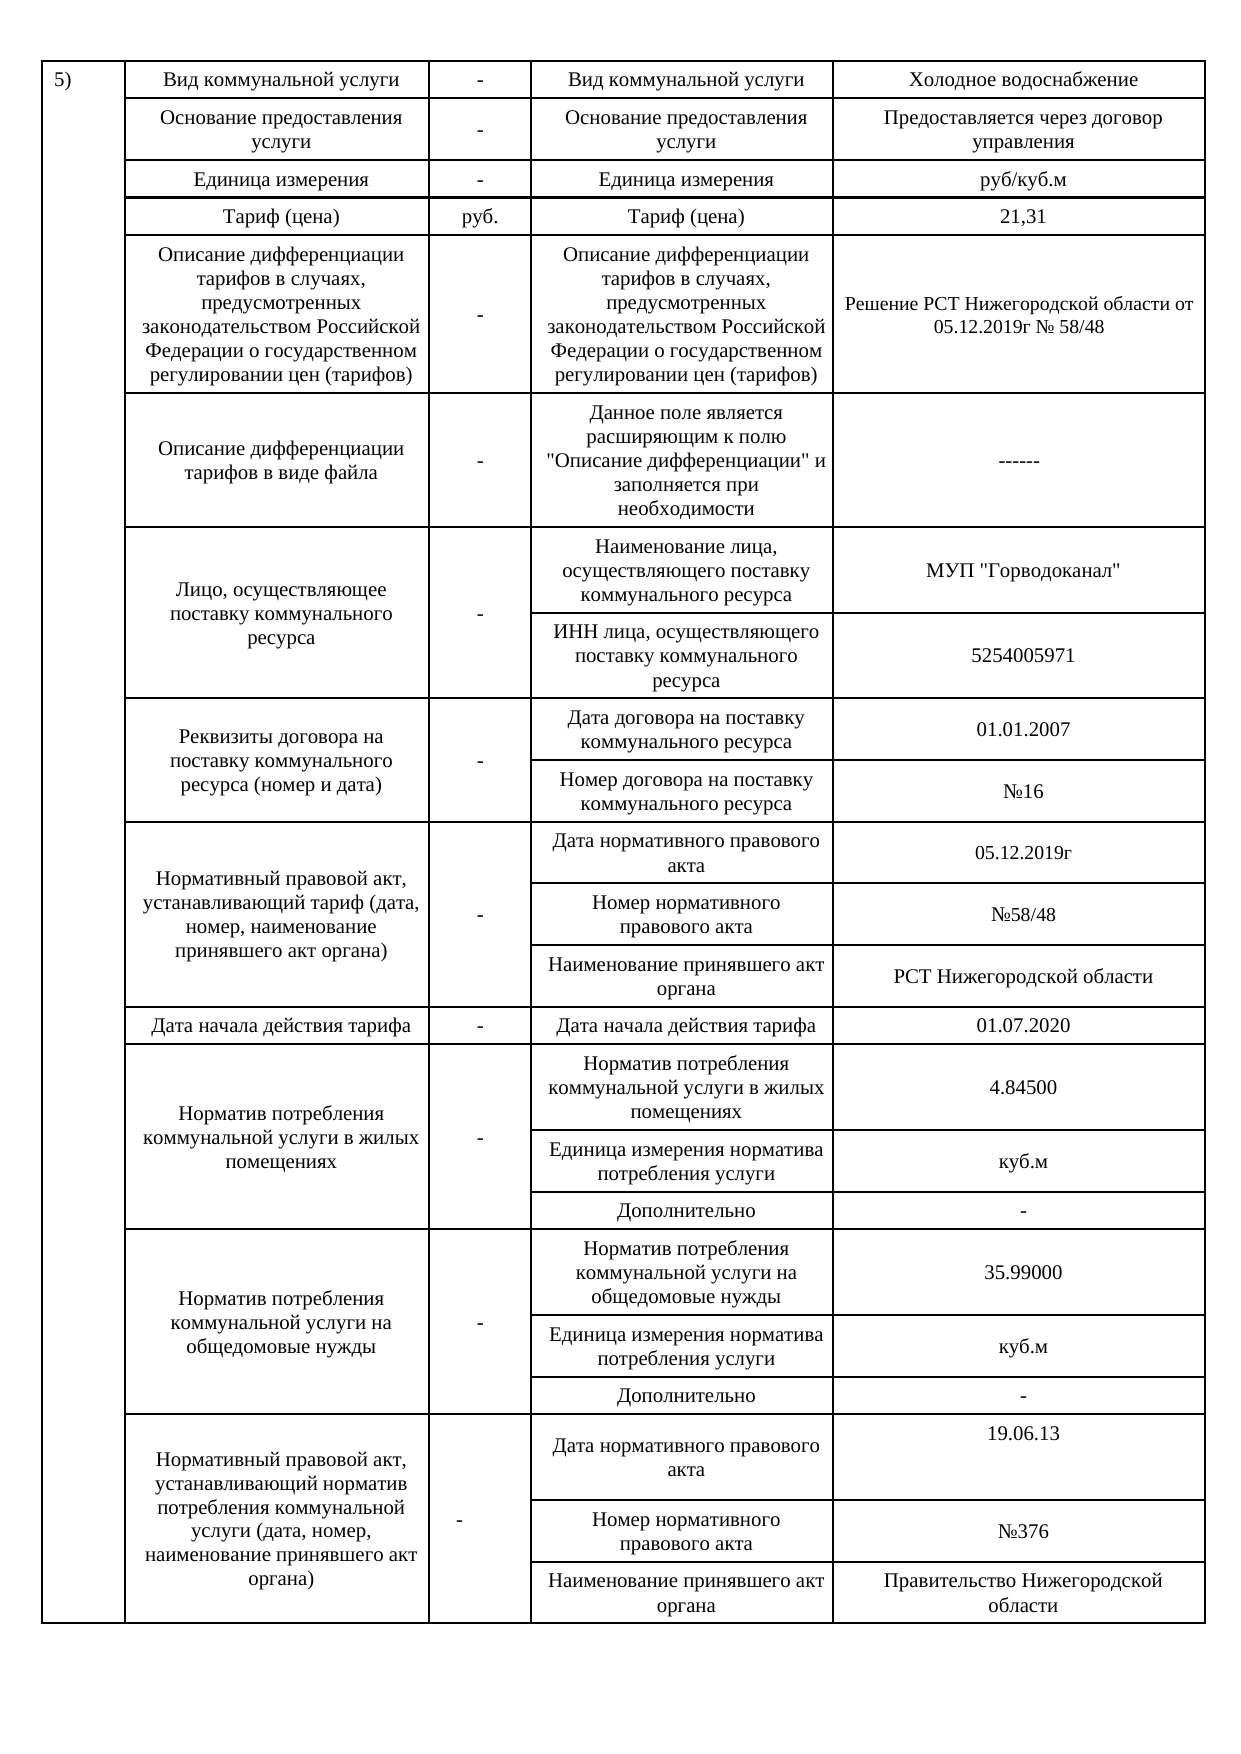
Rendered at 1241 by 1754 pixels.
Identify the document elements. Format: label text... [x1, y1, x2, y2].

table_cell РСТ Нижегородской области [834, 946, 1204, 1006]
table_cell - [430, 394, 530, 526]
table_cell 4.84500 [834, 1045, 1204, 1129]
table_cell руб. [430, 199, 530, 234]
table_cell Предоставляется через договор управления [834, 99, 1204, 159]
table_cell Тариф (цена) [126, 199, 428, 234]
table_cell МУП "Горводоканал" [834, 528, 1204, 612]
table_cell Описание дифференциации тарифов в случаях, предусмотренных законодательством Российской Федерации о государственном регулировании цен (тарифов) [532, 236, 832, 392]
table_cell Дополнительно [532, 1193, 832, 1228]
table_cell - [834, 1193, 1204, 1228]
table_cell - [430, 823, 530, 1006]
table_cell Дополнительно [532, 1378, 832, 1413]
table_cell 19.06.13 [834, 1415, 1204, 1499]
table_cell Единица измерения норматива потребления услуги [532, 1131, 832, 1191]
table_cell ------ [834, 394, 1204, 526]
table_cell Единица измерения [532, 161, 832, 196]
table_cell 21,31 [834, 199, 1204, 234]
table_cell Дата договора на поставку коммунального ресурса [532, 699, 832, 759]
table_cell Норматив потребления коммунальной услуги на общедомовые нужды [126, 1230, 428, 1413]
table_cell - [834, 1378, 1204, 1413]
table_cell - [430, 161, 530, 196]
table_cell Основание предоставления услуги [532, 99, 832, 159]
table_cell Номер нормативного правового акта [532, 1501, 832, 1561]
table_cell Дата начала действия тарифа [126, 1008, 428, 1043]
table_header Холодное водоснабжение [834, 62, 1204, 97]
table_cell - [430, 1415, 530, 1622]
table_cell Лицо, осуществляющее поставку коммунального ресурса [126, 528, 428, 697]
table_cell - [430, 99, 530, 159]
table_cell Номер нормативного правового акта [532, 884, 832, 944]
table_cell №16 [834, 761, 1204, 821]
table_header Вид коммунальной услуги [532, 62, 832, 97]
table_cell Нормативный правовой акт, устанавливающий норматив потребления коммунальной услуги (дата, номер, наименование принявшего акт органа) [126, 1415, 428, 1622]
table_cell - [430, 528, 530, 697]
table_cell №58/48 [834, 884, 1204, 944]
table_header - [430, 62, 530, 97]
table_cell Норматив потребления коммунальной услуги в жилых помещениях [532, 1045, 832, 1129]
table_cell Дата нормативного правового акта [532, 823, 832, 882]
table_cell Решение РСТ Нижегородской области от 05.12.2019г № 58/48 [834, 236, 1204, 392]
table_cell Данное поле является расширяющим к полю "Описание дифференциации" и заполняется при необходимости [532, 394, 832, 526]
table_cell Единица измерения норматива потребления услуги [532, 1316, 832, 1376]
table_cell куб.м [834, 1316, 1204, 1376]
table_cell ИНН лица, осуществляющего поставку коммунального ресурса [532, 614, 832, 697]
table_cell руб/куб.м [834, 161, 1204, 196]
table_cell Дата нормативного правового акта [532, 1415, 832, 1499]
table_cell - [430, 699, 530, 821]
table_cell №376 [834, 1501, 1204, 1561]
table_cell Правительство Нижегородской области [834, 1563, 1204, 1622]
table_cell Номер договора на поставку коммунального ресурса [532, 761, 832, 821]
table_cell 05.12.2019г [834, 823, 1204, 882]
table_cell Норматив потребления коммунальной услуги на общедомовые нужды [532, 1230, 832, 1314]
table_header 5) [43, 62, 124, 1622]
table_cell Дата начала действия тарифа [532, 1008, 832, 1043]
table_cell Наименование лица, осуществляющего поставку коммунального ресурса [532, 528, 832, 612]
table_cell Нормативный правовой акт, устанавливающий тариф (дата, номер, наименование принявшего акт органа) [126, 823, 428, 1006]
table_cell Единица измерения [126, 161, 428, 196]
table_cell - [430, 1230, 530, 1413]
table_cell - [430, 236, 530, 392]
table_cell куб.м [834, 1131, 1204, 1191]
table_cell - [430, 1045, 530, 1228]
table_header Вид коммунальной услуги [126, 62, 428, 97]
table_cell Основание предоставления услуги [126, 99, 428, 159]
table_cell Описание дифференциации тарифов в случаях, предусмотренных законодательством Российской Федерации о государственном регулировании цен (тарифов) [126, 236, 428, 392]
table_cell - [430, 1008, 530, 1043]
table_cell 5254005971 [834, 614, 1204, 697]
table_cell 01.01.2007 [834, 699, 1204, 759]
table_cell 01.07.2020 [834, 1008, 1204, 1043]
table_cell Наименование принявшего акт органа [532, 946, 832, 1006]
table_cell Реквизиты договора на поставку коммунального ресурса (номер и дата) [126, 699, 428, 821]
table_cell Описание дифференциации тарифов в виде файла [126, 394, 428, 526]
table_cell Наименование принявшего акт органа [532, 1563, 832, 1622]
table_cell 35.99000 [834, 1230, 1204, 1314]
table_cell Тариф (цена) [532, 199, 832, 234]
table_cell Норматив потребления коммунальной услуги в жилых помещениях [126, 1045, 428, 1228]
